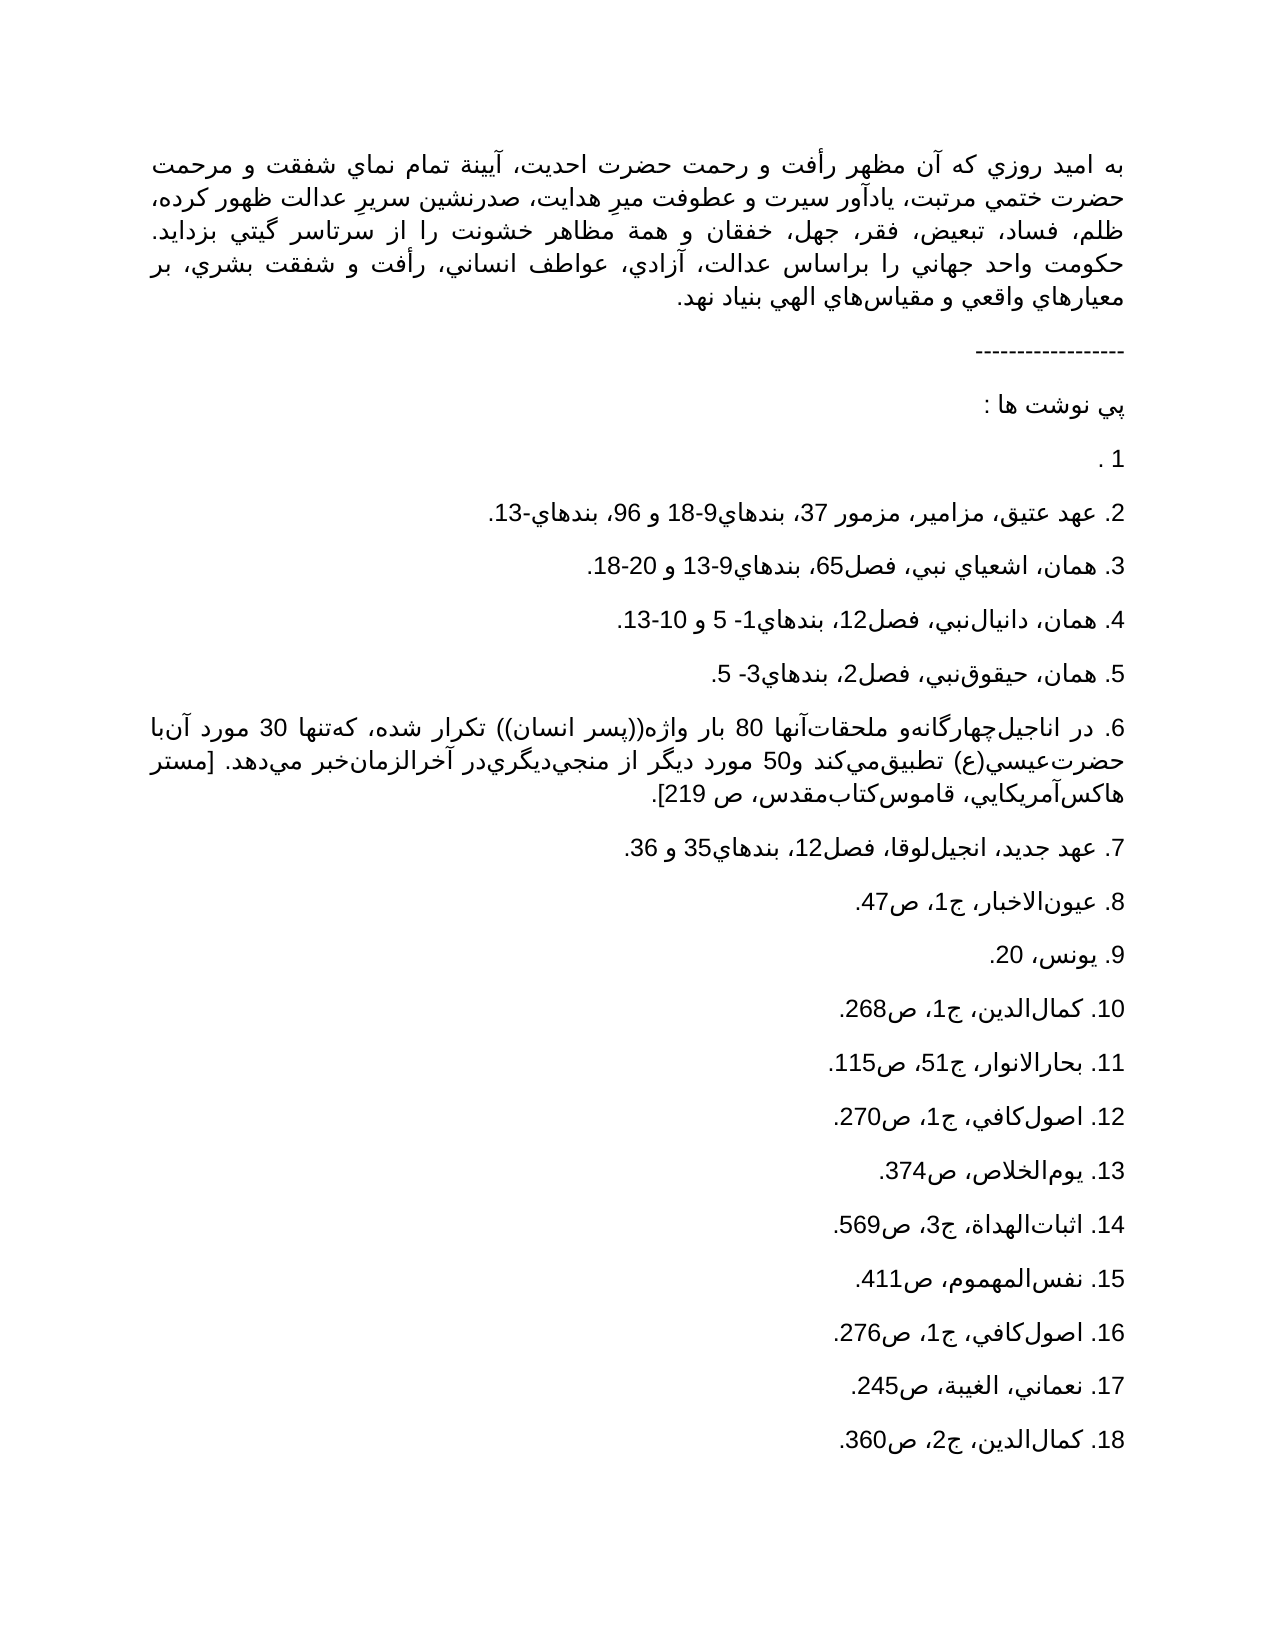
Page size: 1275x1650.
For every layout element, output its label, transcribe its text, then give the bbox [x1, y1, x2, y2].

text 16. اصول‌كافي‌، ج‌1، ص‌276. [150, 1317, 1125, 1346]
text 15. نفس‌المهموم‌، ص‌411. [150, 1264, 1125, 1292]
text 3. همان‌، اشعياي نبي‌، فصل‌65، بندهاي‌9-13 و 20-18. [150, 551, 1125, 580]
text 7. عهد جديد، انجيل‌لوقا، فصل‌12، بندهاي‌35 و 36. [150, 833, 1125, 862]
text 12. اصول‌كافي‌، ج‌1، ص‌270. [150, 1102, 1125, 1131]
text 14. اثبات‌الهداة‌، ج‌3، ص‌569. [150, 1210, 1125, 1238]
text 1 . [150, 444, 1125, 472]
text 6. در اناجيل‌چهارگانه‌و ملحقات‌آنها 80 بار واژه‌((پسر انسان‌)) تكرار شده‌، كه‌تنها 30 مورد آن‌با حضرت‌عيسي‌(ع‌) تطبيق‌مي‌كند و50 مورد ديگر از منجي‌ديگري‌در آخرالزمان‌خبر مي‌دهد. [مستر هاكس‌آمريكايي‌، قاموس‌كتاب‌مقدس‌، ص 219]. [150, 713, 1125, 808]
text 8. عيون‌الاخبار، ج‌1، ص‌47. [150, 887, 1125, 915]
text 5. همان‌، حيقوق‌نبي‌، فصل‌2، بندهاي‌3- 5. [150, 659, 1125, 688]
text 17. نعماني، الغيبة‌، ص‌245. [150, 1371, 1125, 1400]
text 4. همان‌، دانيال‌نبي‌، فصل‌12، بندهاي‌1- 5 و 10-13. [150, 605, 1125, 634]
text 11. بحارالانوار، ج‌51، ص‌115. [150, 1048, 1125, 1077]
text ------------------ [150, 336, 1125, 365]
text 2. عهد عتيق‌، مزامير، مزمور 37، بندهاي‌9-18 و 96، بندهاي‌-13. [150, 497, 1125, 526]
text 9. ‌يونس‌، 20. [150, 941, 1125, 969]
text پي نوشت ها : [150, 390, 1125, 418]
text 18. كمال‌الدين‌، ج‌2، ص‌360. [150, 1425, 1125, 1454]
text 10. كمال‌الدين‌، ج‌1، ص‌268. [150, 994, 1125, 1023]
text 13. يوم‌الخلاص‌، ص‌374. [150, 1156, 1125, 1185]
text به اميد روزي كه آن مظهر رأفت و رحمت حضرت احديت، آيينة تمام نماي شفقت و مرحمت حضرت ختمي مرتبت، يادآور سيرت و عطوفت ميرِ هدايت، صدرنشين سريرِ عدالت ظهور كرده، ظلم، فساد، تبعيض، فقر، جهل، خفقان و همة مظاهر خشونت را از سرتاسر گيتي بزدايد. حكومت واحد جهاني را براساس عدالت، آزادي، عواطف انساني، رأفت و شفقت بشري، بر معيارهاي واقعي و مقياس‌هاي الهي بنياد نهد. [150, 150, 1125, 311]
